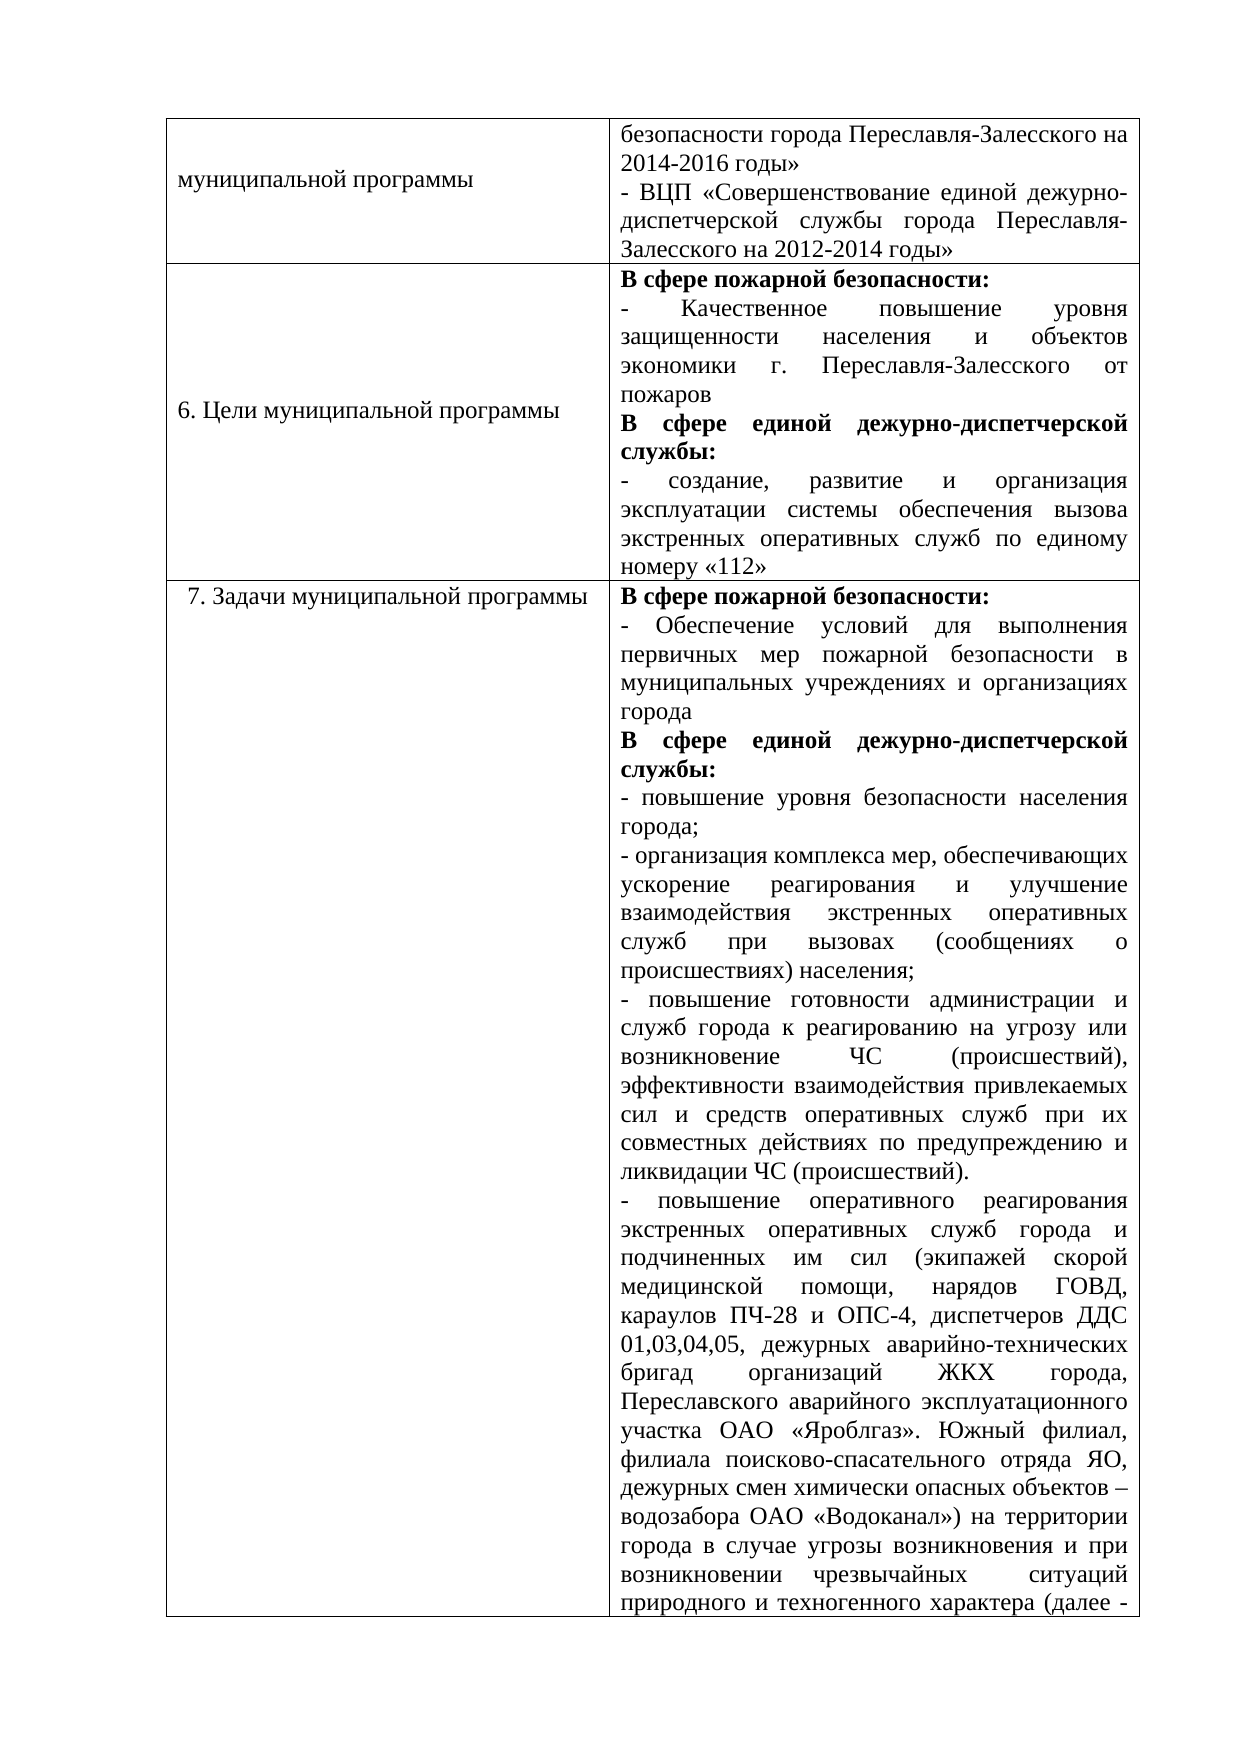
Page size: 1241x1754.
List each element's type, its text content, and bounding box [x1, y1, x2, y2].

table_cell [610, 581, 1139, 1616]
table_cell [610, 119, 1139, 263]
table_cell 6. Цели муниципальной программы [167, 264, 609, 580]
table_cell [167, 581, 609, 1616]
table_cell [167, 119, 609, 263]
table_cell В сфере пожарной безопасности: - Качественное повышение уровня защищенности населения и объектов экономики г. Переславля-Залесского от пожаров В сфере единой дежурно-диспетчерской службы: - создание, развитие и организация эксплуатации системы обеспечения вызова экстренных оперативных служб по единому номеру «112» [610, 264, 1139, 580]
